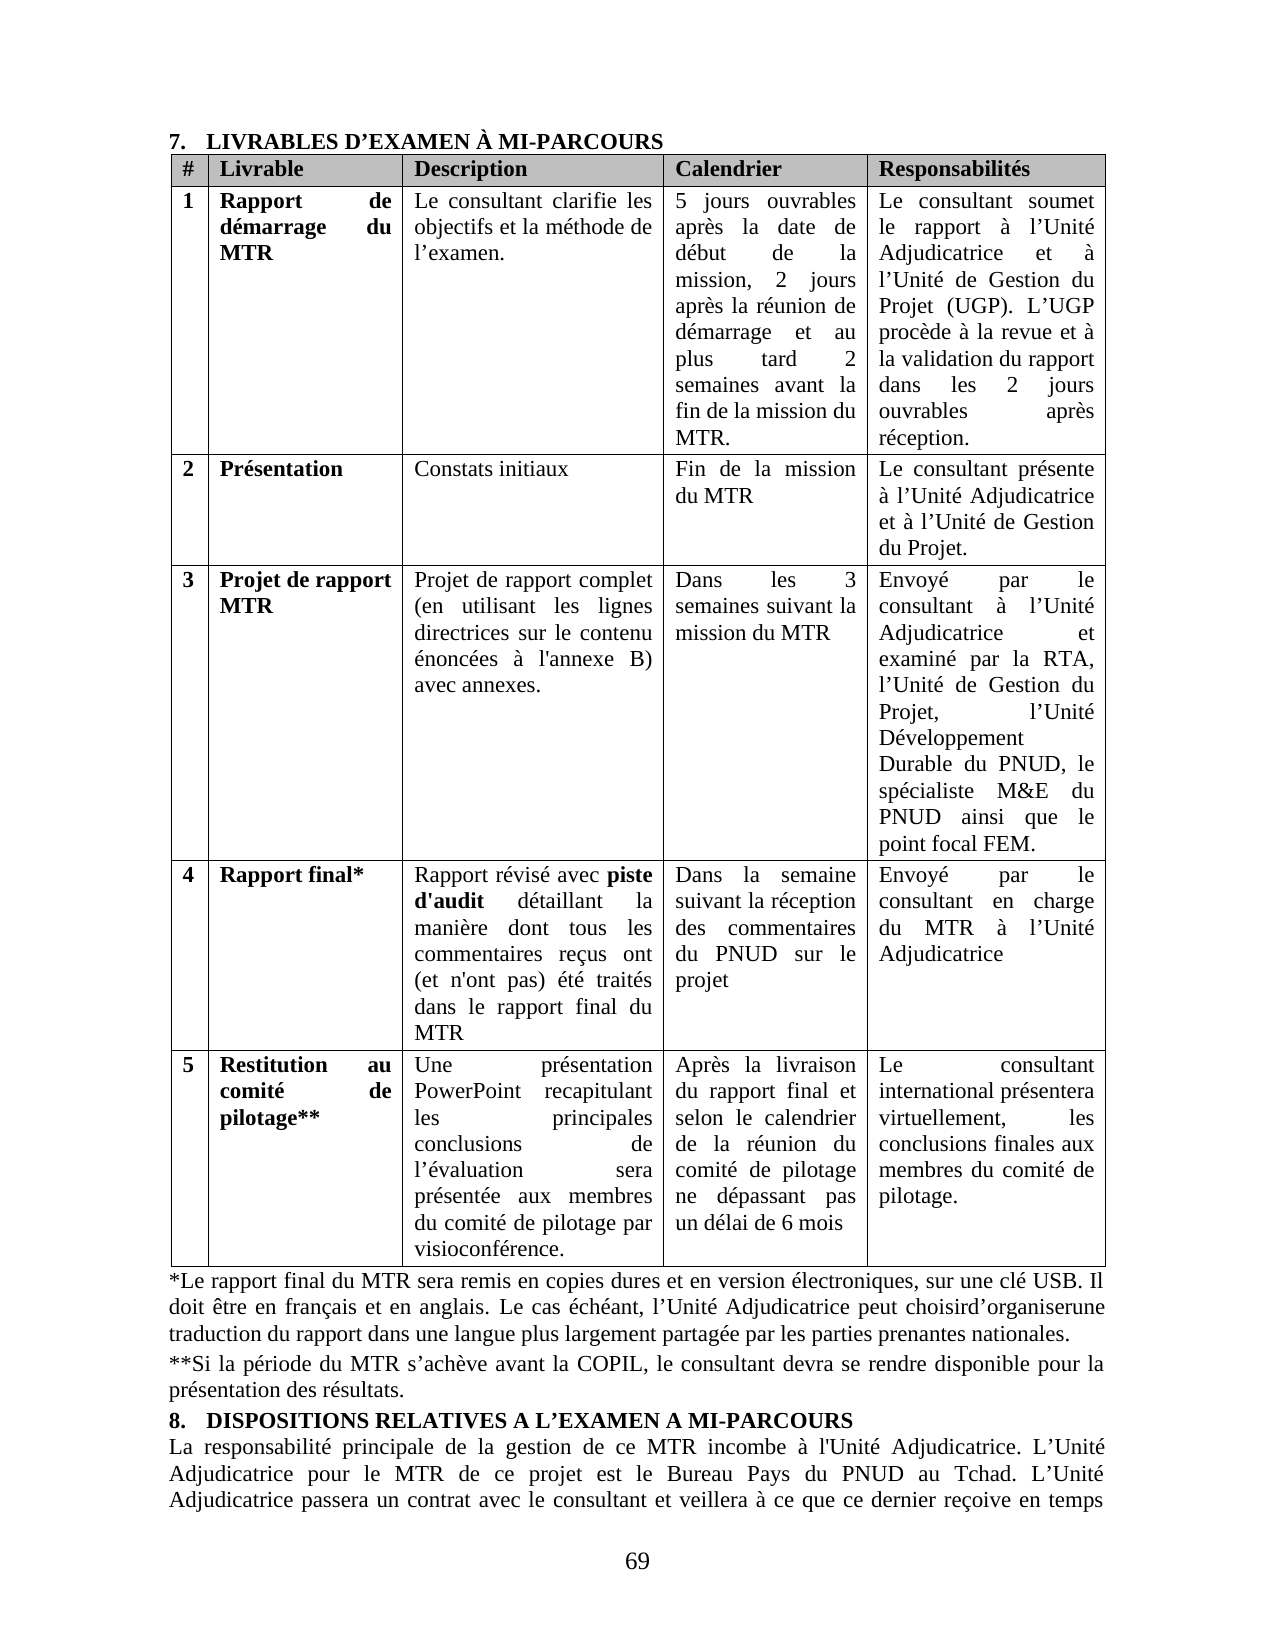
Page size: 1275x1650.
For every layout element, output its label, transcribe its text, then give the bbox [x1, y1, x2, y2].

table_cell Le consultant présente à l’Unité Adjudicatrice et à l’Unité de Gestion du Projet. [868, 455, 1105, 565]
table_cell Présentation [209, 455, 402, 565]
table_cell 1 [172, 187, 208, 454]
table_cell Le consultant clarifie les objectifs et la méthode de l’examen. [403, 187, 663, 454]
table_cell 3 [172, 566, 208, 860]
table_header Calendrier [664, 155, 867, 186]
text *Le rapport final du MTR sera remis en copies dures et en version électroniques, sur une clé USB. Il doit être en français et en anglais. Le cas échéant, l’Unité Adjudicatrice peut choisird’organiserune traduction du rapport dans une langue plus largement partagée par les parties prenantes nationales. [169, 1267, 1106, 1346]
text **Si la période du MTR s’achève avant la COPIL, le consultant devra se rendre disponible pour la présentation des résultats. [169, 1350, 1106, 1403]
table_cell Projet de rapport complet (en utilisant les lignes directrices sur le contenu énoncées à l'annexe B) avec annexes. [403, 566, 663, 860]
table_cell Dans les 3 semaines suivant la mission du MTR [664, 566, 867, 860]
table_header Livrable [209, 155, 402, 186]
table_cell Dans la semaine suivant la réception des commentaires du PNUD sur le projet [664, 861, 867, 1050]
table_header # [172, 155, 208, 186]
table_cell Envoyé par le consultant en charge du MTR à l’Unité Adjudicatrice [868, 861, 1105, 1050]
table_cell Projet de rapport MTR [209, 566, 402, 860]
list DISPOSITIONS RELATIVES A L’EXAMEN A MI-PARCOURS [169, 1407, 1106, 1433]
table_cell Restitution au comité de pilotage** [209, 1051, 402, 1266]
list LIVRABLES D’EXAMEN À MI-PARCOURS [169, 128, 1106, 154]
table_cell Envoyé par le consultant à l’Unité Adjudicatrice et examiné par la RTA, l’Unité de Gestion du Projet, l’Unité Développement Durable du PNUD, le spécialiste M&E du PNUD ainsi que le point focal FEM. [868, 566, 1105, 860]
table_cell 4 [172, 861, 208, 1050]
table_cell 2 [172, 455, 208, 565]
table_header Responsabilités [868, 155, 1105, 186]
table_header Description [403, 155, 663, 186]
table_cell Le consultant soumet le rapport à l’Unité Adjudicatrice et à l’Unité de Gestion du Projet (UGP). L’UGP procède à la revue et à la validation du rapport dans les 2 jours ouvrables après réception. [868, 187, 1105, 454]
table_cell Rapport de démarrage du MTR [209, 187, 402, 454]
table_cell 5 [172, 1051, 208, 1266]
table_cell Fin de la mission du MTR [664, 455, 867, 565]
table_cell Une présentation PowerPoint recapitulant les principales conclusions de l’évaluation sera présentée aux membres du comité de pilotage par visioconférence. [403, 1051, 663, 1266]
table_cell Le consultant international présentera virtuellement, les conclusions finales aux membres du comité de pilotage. [868, 1051, 1105, 1266]
table_cell 5 jours ouvrables après la date de début de la mission, 2 jours après la réunion de démarrage et au plus tard 2 semaines avant la fin de la mission du MTR. [664, 187, 867, 454]
table_cell Constats initiaux [403, 455, 663, 565]
table_cell Après la livraison du rapport final et selon le calendrier de la réunion du comité de pilotage ne dépassant pas un délai de 6 mois [664, 1051, 867, 1266]
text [169, 1433, 1106, 1512]
table_cell Rapport révisé avec piste d'audit détaillant la manière dont tous les commentaires reçus ont (et n'ont pas) été traités dans le rapport final du MTR [403, 861, 663, 1050]
table_cell Rapport final* [209, 861, 402, 1050]
